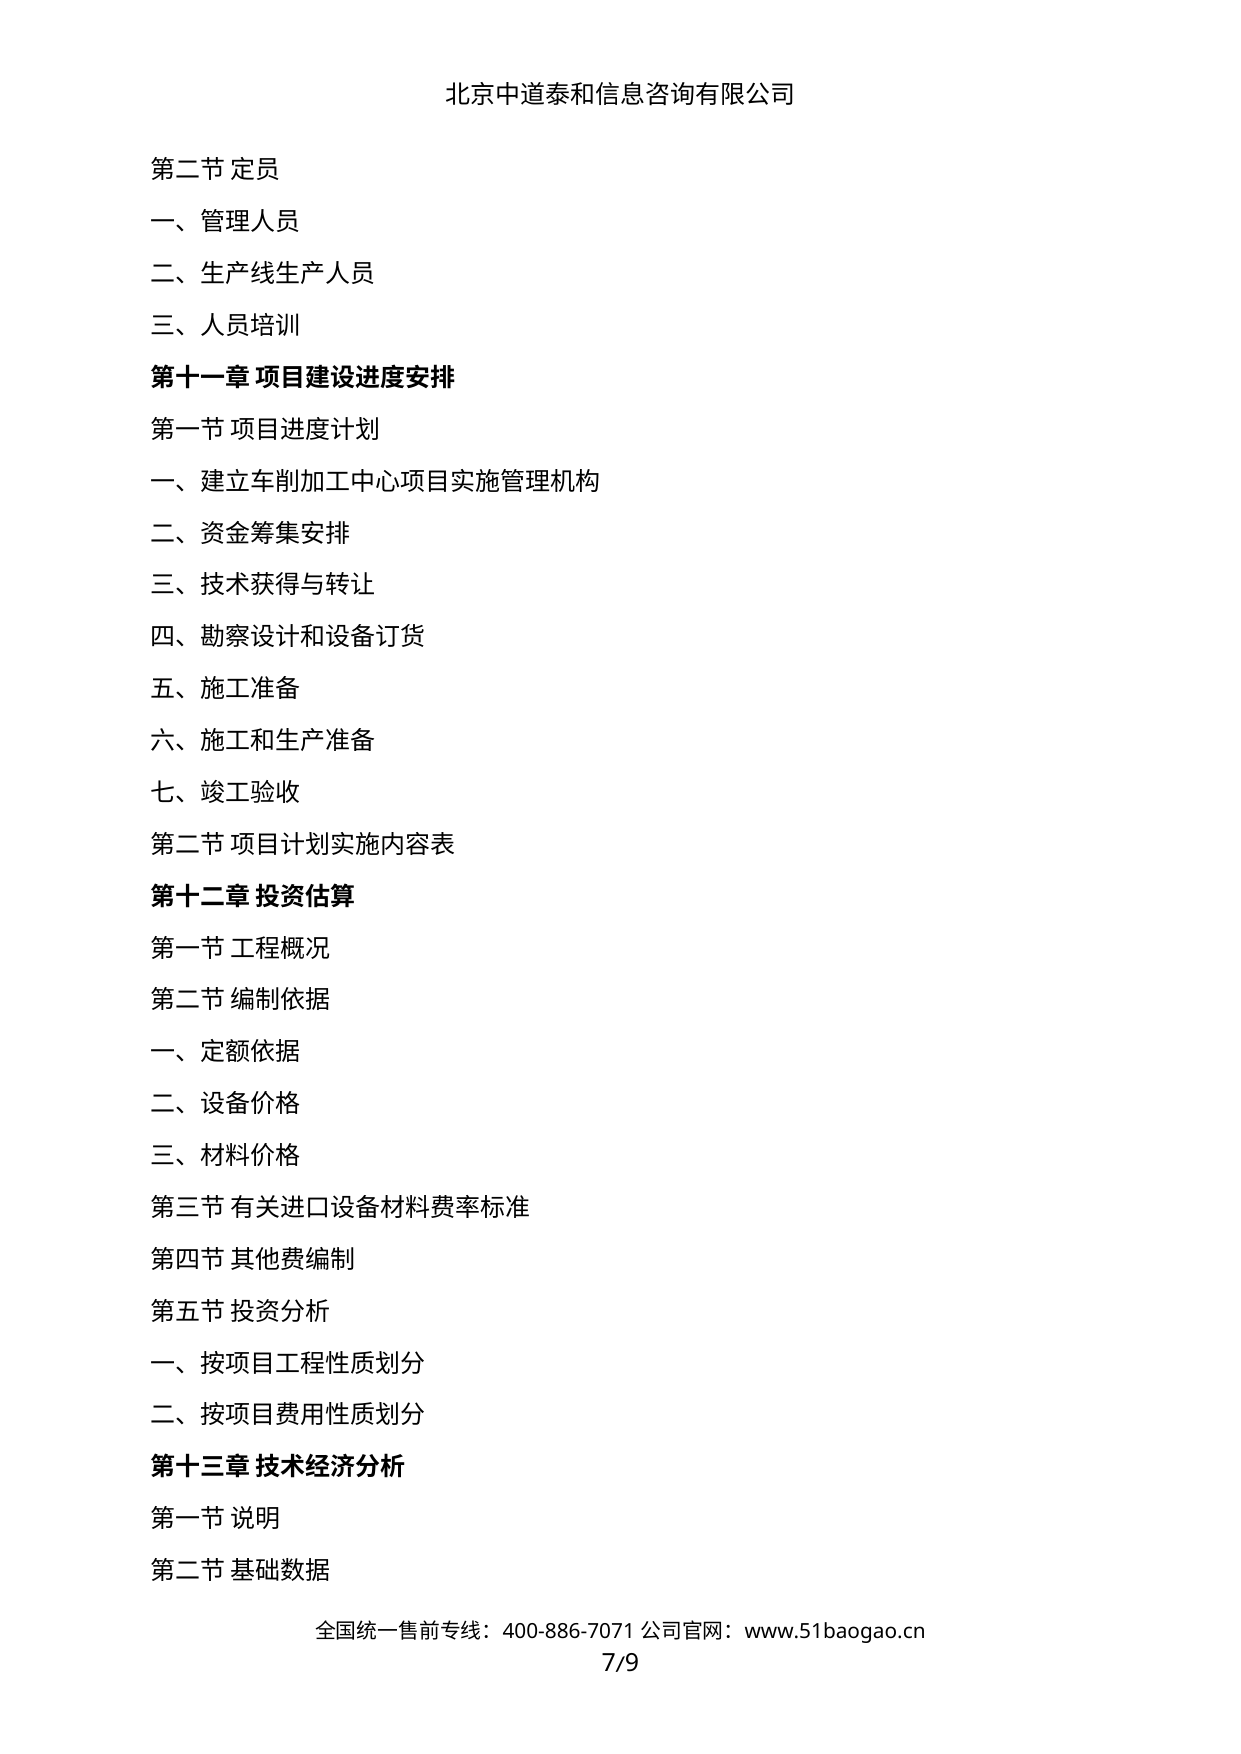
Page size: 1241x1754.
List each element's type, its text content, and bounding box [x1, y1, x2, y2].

text 第三节 有关进口设备材料费率标准 [150, 1187, 1090, 1224]
text 三、人员培训 [150, 306, 1090, 342]
text 第二节 基础数据 [150, 1551, 1090, 1587]
text 第一节 工程概况 [150, 928, 1090, 964]
text 二、生产线生产人员 [150, 254, 1090, 290]
text 第二节 项目计划实施内容表 [150, 824, 1090, 861]
text 三、材料价格 [150, 1136, 1090, 1172]
text 第一节 说明 [150, 1499, 1090, 1535]
text 二、资金筹集安排 [150, 513, 1090, 549]
text 第十一章 项目建设进度安排 [150, 357, 1090, 394]
text 三、技术获得与转让 [150, 565, 1090, 601]
text 二、设备价格 [150, 1084, 1090, 1120]
text 六、施工和生产准备 [150, 721, 1090, 757]
text 一、定额依据 [150, 1032, 1090, 1068]
text 一、建立车削加工中心项目实施管理机构 [150, 461, 1090, 497]
text 第四节 其他费编制 [150, 1239, 1090, 1276]
text 第二节 定员 [150, 150, 1090, 186]
text 七、竣工验收 [150, 772, 1090, 809]
text 第十三章 技术经济分析 [150, 1447, 1090, 1483]
text 一、按项目工程性质划分 [150, 1343, 1090, 1379]
text 第二节 编制依据 [150, 980, 1090, 1016]
text 第五节 投资分析 [150, 1291, 1090, 1327]
text 四、勘察设计和设备订货 [150, 617, 1090, 653]
text 一、管理人员 [150, 202, 1090, 238]
text 第十二章 投资估算 [150, 876, 1090, 912]
text 二、按项目费用性质划分 [150, 1395, 1090, 1431]
text 五、施工准备 [150, 669, 1090, 705]
text 第一节 项目进度计划 [150, 409, 1090, 446]
